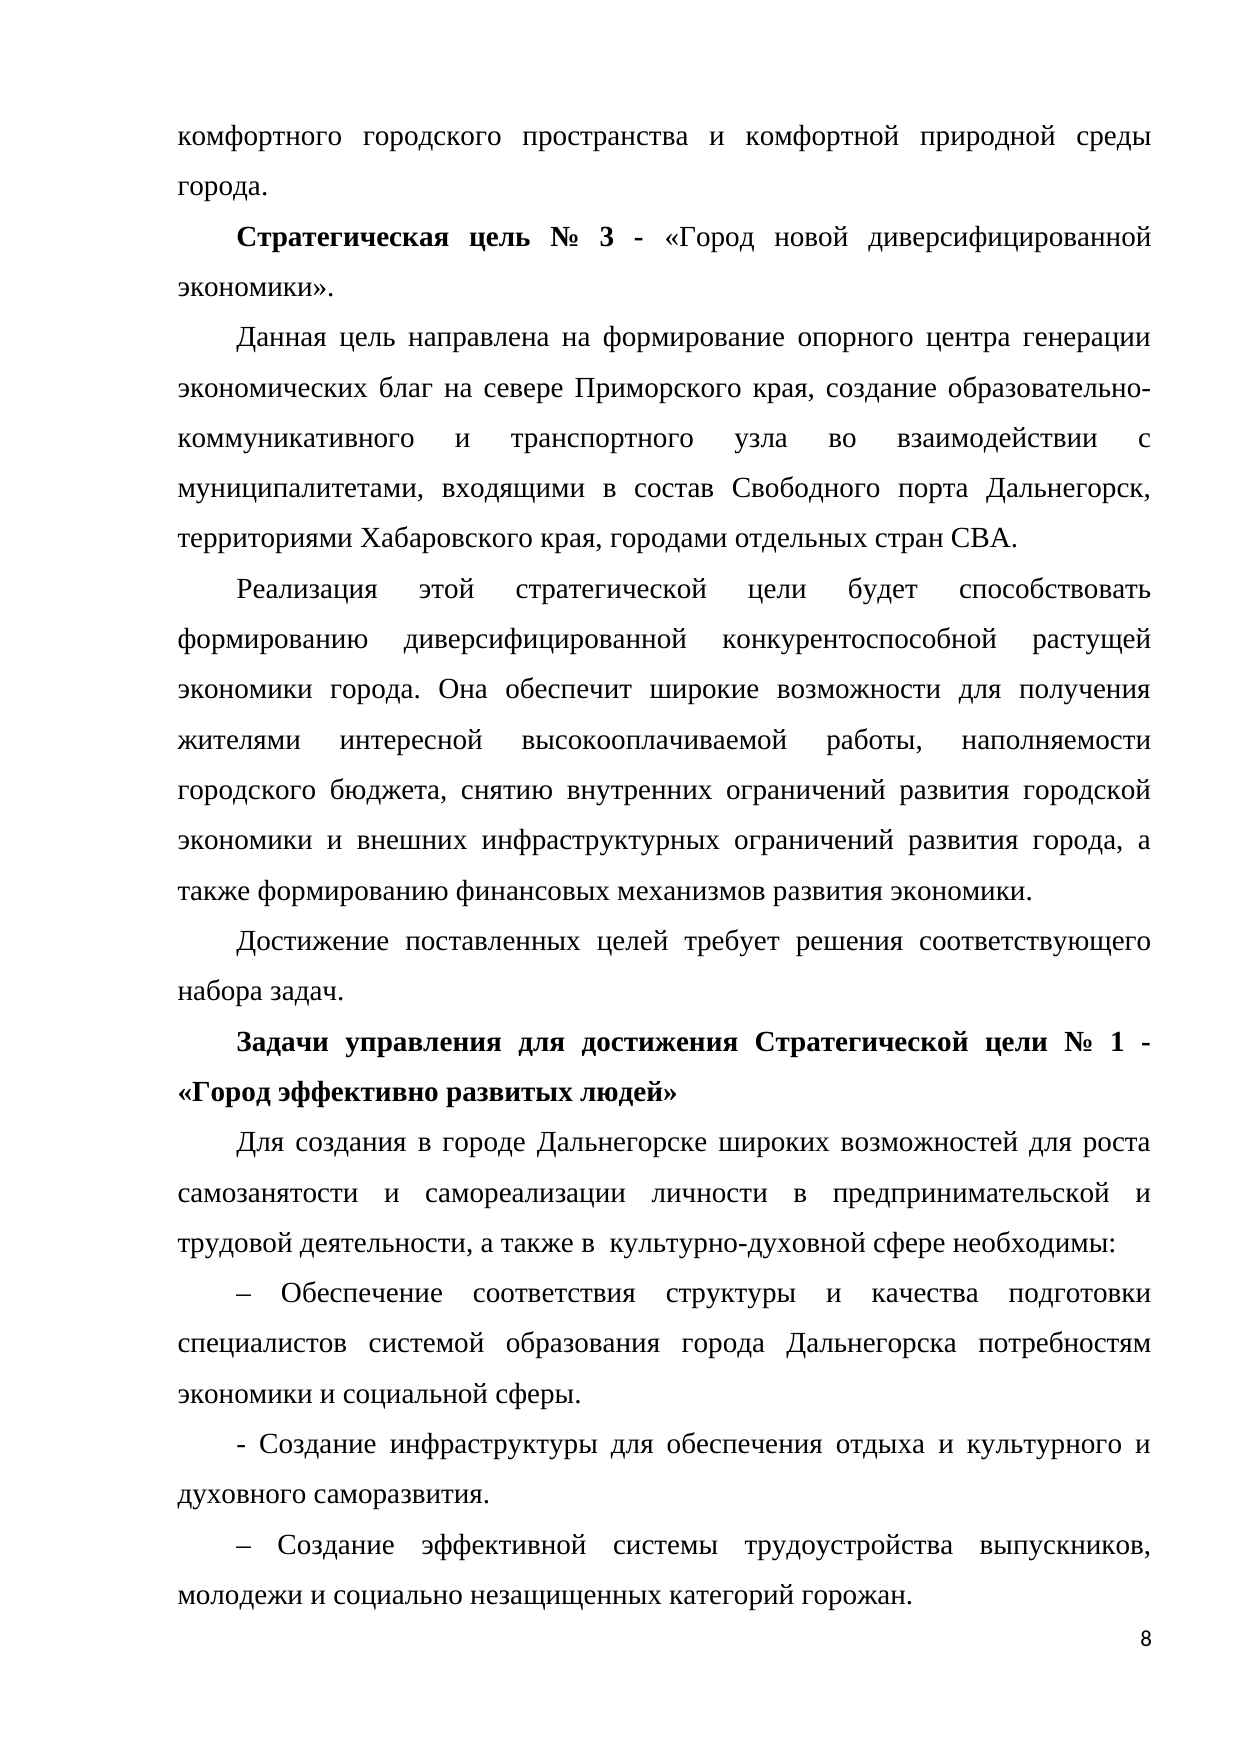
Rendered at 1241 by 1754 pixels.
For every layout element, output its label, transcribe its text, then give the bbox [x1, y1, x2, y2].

text – Обеспечение соответствия структуры и качества подготовки специалистов системой образования города Дальнегорска потребностям экономики и социальной сферы. [177, 1275, 1152, 1409]
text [177, 118, 1152, 202]
text Реализация этой стратегической цели будет способствовать формированию диверсифицированной конкурентоспособной растущей экономики города. Она обеспечит широкие возможности для получения жителями интересной высокооплачиваемой работы, наполняемости городского бюджета, снятию внутренних ограничений развития городской экономики и внешних инфраструктурных ограничений развития города, а также формированию финансовых механизмов развития экономики. [177, 571, 1152, 906]
text Стратегическая цель № 3 - «Город новой диверсифицированной экономики». [177, 219, 1152, 303]
text Достижение поставленных целей требует решения соответствующего набора задач. [177, 923, 1152, 1007]
text - Создание инфраструктуры для обеспечения отдыха и культурного и духовного саморазвития. [177, 1426, 1152, 1510]
text Данная цель направлена на формирование опорного центра генерации экономических благ на севере Приморского края, создание образовательно-коммуникативного и транспортного узла во взаимодействии с муниципалитетами, входящими в состав Свободного порта Дальнегорск, территориями Хабаровского края, городами отдельных стран СВА. [177, 319, 1152, 554]
text Задачи управления для достижения Стратегической цели № 1 - «Город эффективно развитых людей» [177, 1024, 1152, 1108]
text – Создание эффективной системы трудоустройства выпускников, молодежи и социально незащищенных категорий горожан. [177, 1527, 1152, 1611]
text Для создания в городе Дальнегорске широких возможностей для роста самозанятости и самореализации личности в предпринимательской и трудовой деятельности, а также в культурно-духовной сфере необходимы: [177, 1124, 1152, 1258]
